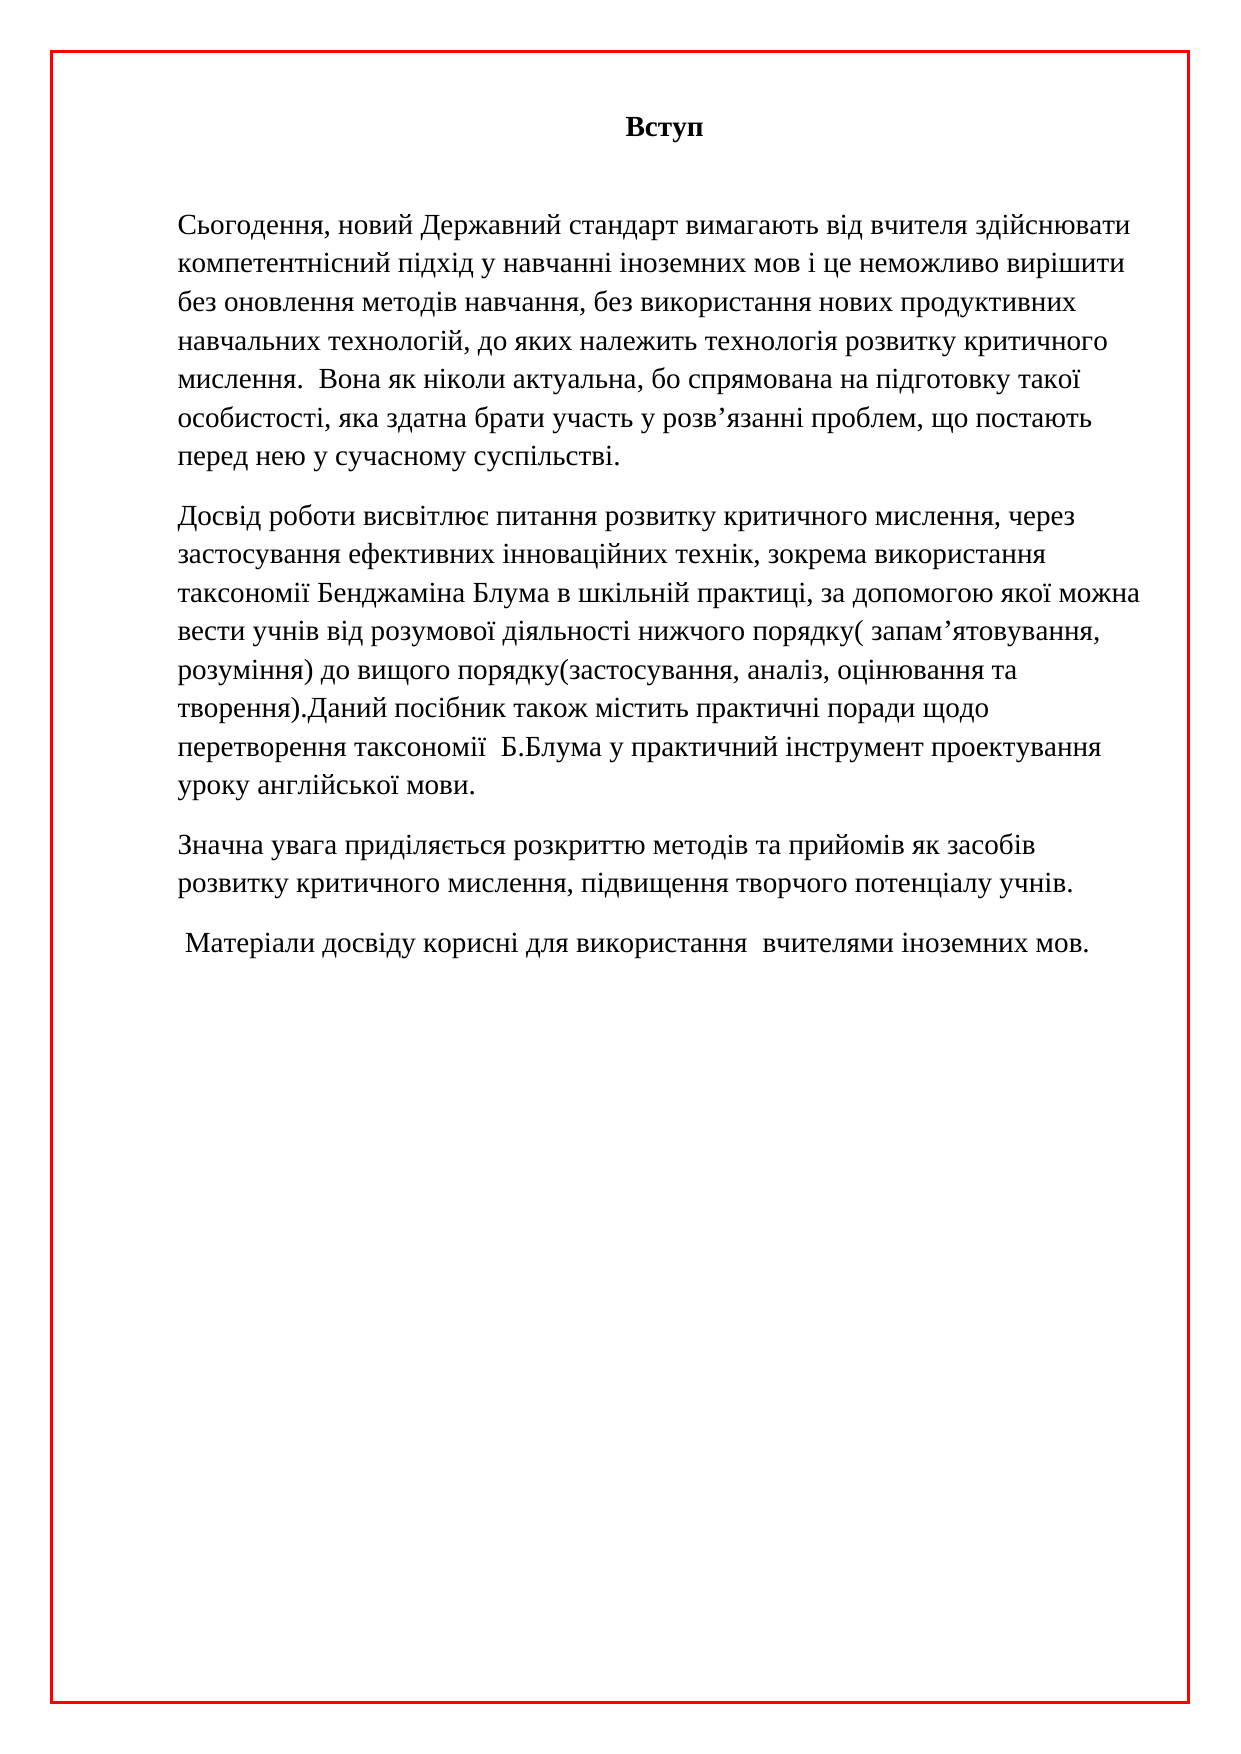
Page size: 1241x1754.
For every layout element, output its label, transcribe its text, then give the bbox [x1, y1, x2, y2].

text Досвід роботи висвітлює питання розвитку критичного мислення, через застосування ефективних інноваційних технік, зокрема використання таксономії Бенджаміна Блума в шкільній практиці, за допомогою якої можна вести учнів від розумової діяльності нижчого порядку( запам’ятовування, розуміння) до вищого порядку(застосування, аналіз, оцінювання та творення).Даний посібник також містить практичні поради щодо перетворення таксономії Б.Блума у практичний інструмент проектування уроку англійської мови. [177, 498, 1152, 801]
text Матеріали досвіду корисні для використання вчителями іноземних мов. [177, 925, 1152, 958]
subtitle Вступ [177, 109, 1152, 143]
text Сьогодення, новий Державний стандарт вимагають від вчителя здійснювати компетентнісний підхід у навчанні іноземних мов і це неможливо вирішити без оновлення методів навчання, без використання нових продуктивних навчальних технологій, до яких належить технологія розвитку критичного мислення. Вона як ніколи актуальна, бо спрямована на підготовку такої особистості, яка здатна брати участь у розв’язанні проблем, що постають перед нею у сучасному суспільстві. [177, 207, 1152, 472]
text Значна увага приділяється розкриттю методів та прийомів як засобів розвитку критичного мислення, підвищення творчого потенціалу учнів. [177, 827, 1152, 899]
